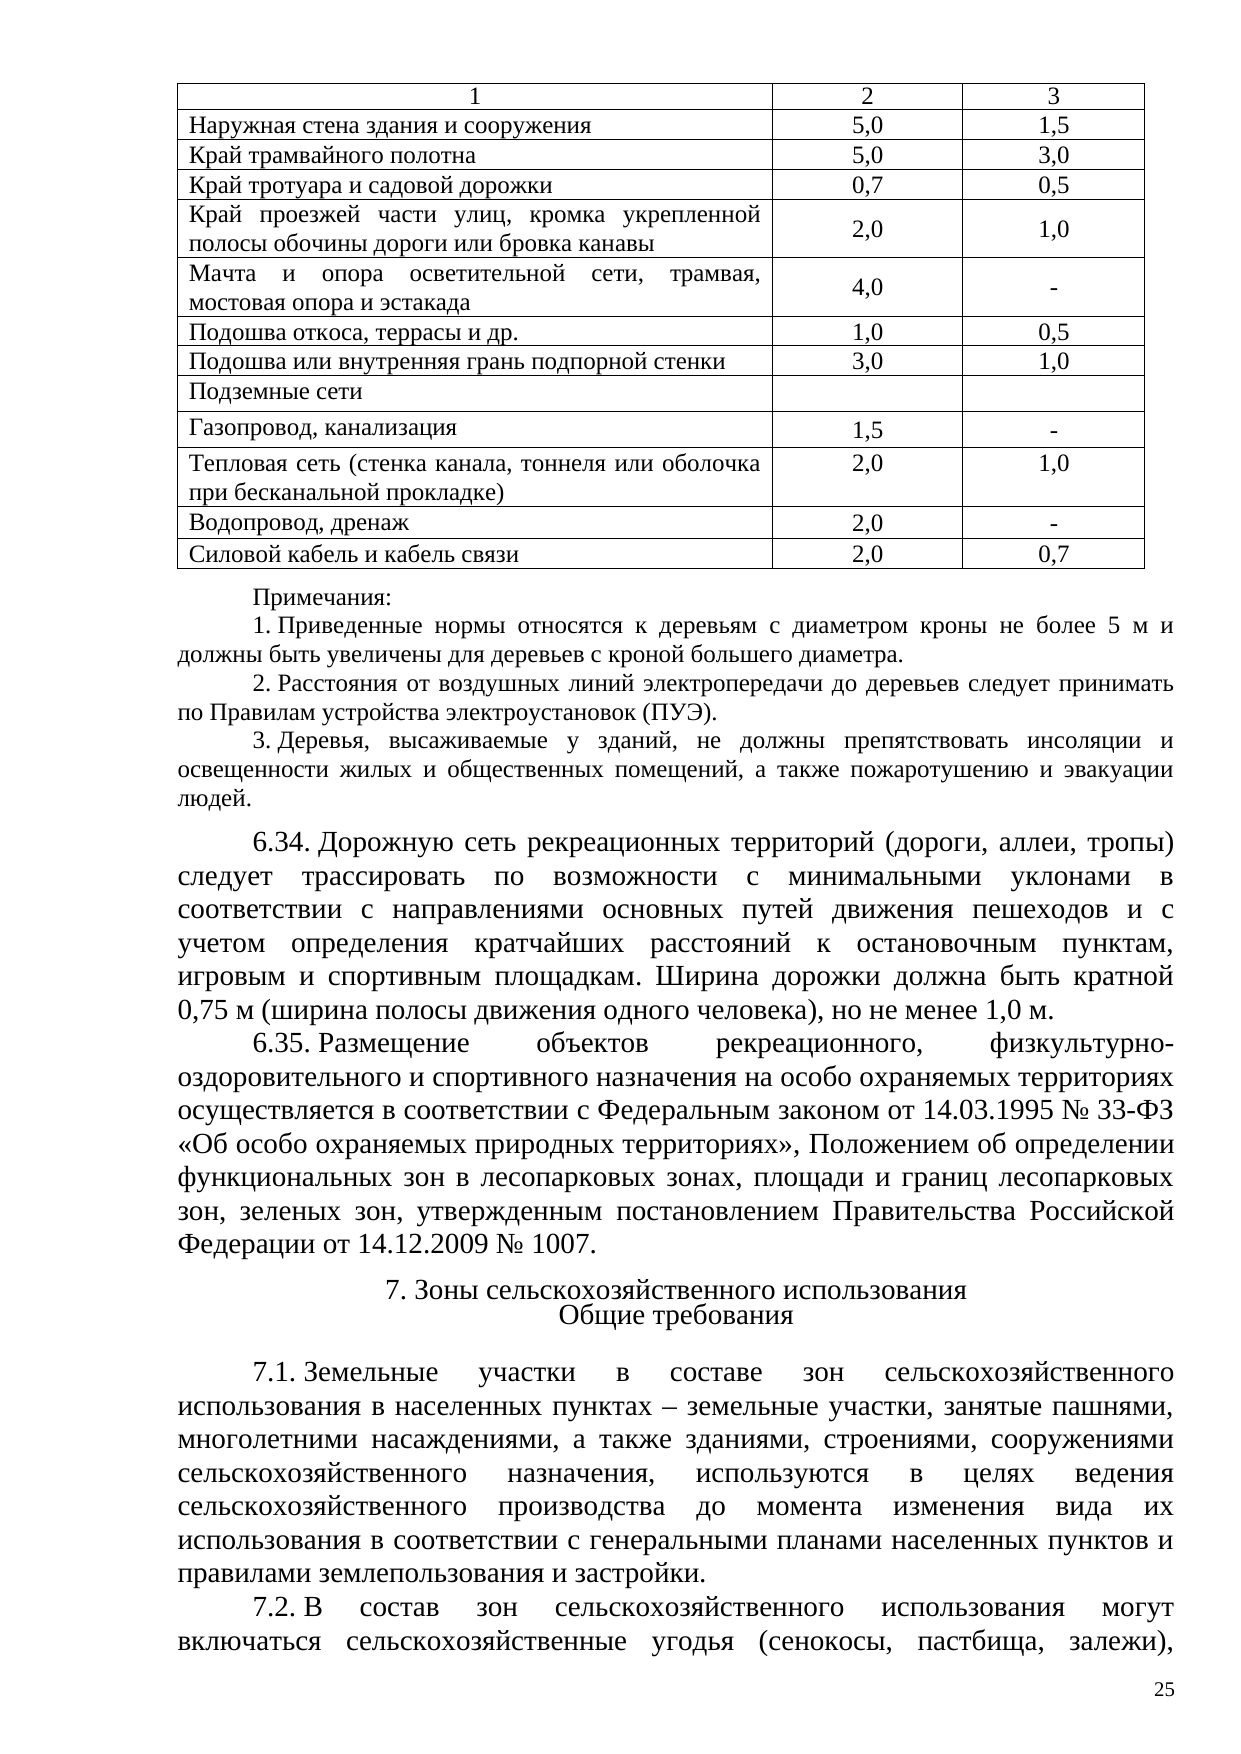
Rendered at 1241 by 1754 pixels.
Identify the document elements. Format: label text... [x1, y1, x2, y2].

table_cell 2,0 [773, 539, 962, 568]
table_cell Подошва или внутренняя грань подпорной стенки [178, 346, 772, 375]
table_cell 4,0 [773, 258, 962, 316]
text 7.1. Земельные участки в составе зон сельскохозяйственного использования в населенных пунктах – земельные участки, занятые пашнями, многолетними насаждениями, а также зданиями, строениями, сооружениями сельскохозяйственного назначения, используются в целях ведения сельскохозяйственного производства до момента изменения вида их использования в соответствии с генеральными планами населенных пунктов и правилами землепользования и застройки. [177, 1354, 1175, 1589]
table_cell Подошва откоса, террасы и др. [178, 317, 772, 345]
text 7. Зоны сельскохозяйственного использования [177, 1279, 1175, 1304]
table_cell 0,5 [963, 317, 1144, 345]
table_cell 2,0 [773, 507, 962, 538]
text 6.35. Размещение объектов рекреационного, физкультурно-оздоровительного и спортивного назначения на особо охраняемых территориях осуществляется в соответствии с Федеральным законом от 14.03.1995 № 33-ФЗ «Об особо охраняемых природных территориях», Положением об определении функциональных зон в лесопарковых зонах, площади и границ лесопарковых зон, зеленых зон, утвержденным постановлением Правительства Российской Федерации от 14.12.2009 № 1007. [177, 1025, 1175, 1260]
text 3. Деревья, высаживаемые у зданий, не должны препятствовать инсоляции и освещенности жилых и общественных помещений, а также пожаротушению и эвакуации людей. [177, 725, 1175, 812]
table_cell 3,0 [773, 346, 962, 375]
table_cell Край трамвайного полотна [178, 140, 772, 169]
table_cell 3,0 [963, 140, 1144, 169]
table_cell Край проезжей части улиц, кромка укрепленной полосы обочины дороги или бровка канавы [178, 200, 772, 257]
table_cell 0,5 [963, 170, 1144, 198]
table_cell [773, 376, 962, 411]
table_cell 0,7 [773, 170, 962, 198]
table_header 1 [178, 84, 772, 109]
table_header 2 [773, 84, 962, 109]
table_cell 1,0 [773, 317, 962, 345]
table_cell Наружная стена здания и сооружения [178, 110, 772, 139]
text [177, 1589, 1175, 1656]
text 2. Расстояния от воздушных линий электропередачи до деревьев следует принимать по Правилам устройства электроустановок (ПУЭ). [177, 668, 1175, 725]
text 1. Приведенные нормы относятся к деревьям с диаметром кроны не более 5 м и должны быть увеличены для деревьев с кроной большего диаметра. [177, 610, 1175, 668]
table_cell 5,0 [773, 140, 962, 169]
table_cell Газопровод, канализация [178, 412, 772, 447]
text Примечания: [177, 582, 1175, 610]
table_cell Край тротуара и садовой дорожки [178, 170, 772, 198]
table_cell - [963, 412, 1144, 447]
table_cell 1,0 [963, 200, 1144, 257]
table_cell Мачта и опора осветительной сети, трамвая, мостовая опора и эстакада [178, 258, 772, 316]
table_cell 1,5 [773, 412, 962, 447]
table_header 3 [963, 84, 1144, 109]
table_cell Силовой кабель и кабель связи [178, 539, 772, 568]
table_cell Подземные сети [178, 376, 772, 411]
table_cell [963, 376, 1144, 411]
table_cell 2,0 [773, 200, 962, 257]
table_cell 1,0 [963, 448, 1144, 506]
table_cell - [963, 258, 1144, 316]
table_cell Тепловая сеть (стенка канала, тоннеля или оболочка при бесканальной прокладке) [178, 448, 772, 506]
table_cell - [963, 507, 1144, 538]
table_cell Водопровод, дренаж [178, 507, 772, 538]
table_cell 5,0 [773, 110, 962, 139]
table_cell 1,0 [963, 346, 1144, 375]
table_cell 1,5 [963, 110, 1144, 139]
table_cell 0,7 [963, 539, 1144, 568]
table_cell 2,0 [773, 448, 962, 506]
text Общие требования [177, 1304, 1175, 1329]
text 6.34. Дорожную сеть рекреационных территорий (дороги, аллеи, тропы) следует трассировать по возможности с минимальными уклонами в соответствии с направлениями основных путей движения пешеходов и с учетом определения кратчайших расстояний к остановочным пунктам, игровым и спортивным площадкам. Ширина дорожки должна быть кратной 0,75 м (ширина полосы движения одного человека), но не менее 1,0 м. [177, 824, 1175, 1025]
